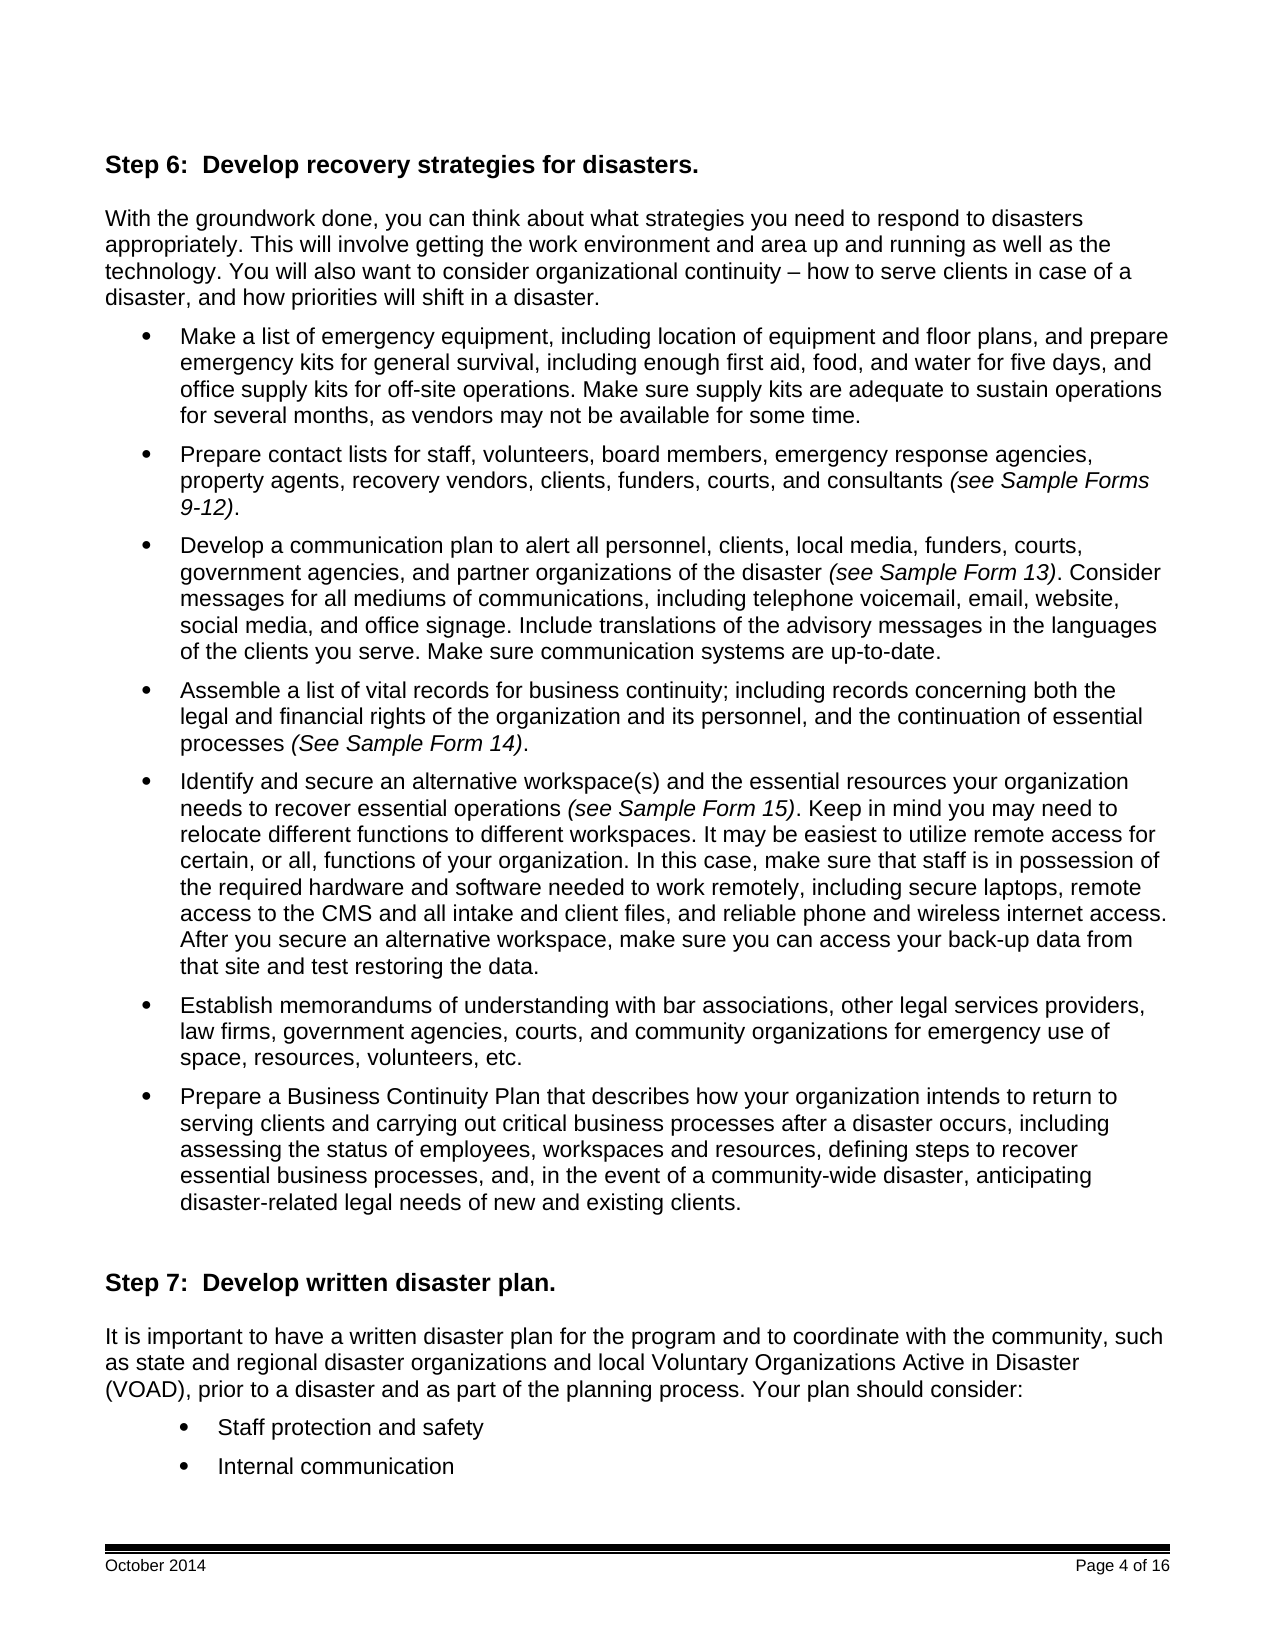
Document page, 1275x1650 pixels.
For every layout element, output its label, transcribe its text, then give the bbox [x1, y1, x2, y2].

list Prepare a Business Continuity Plan that describes how your organization intends to return to serving clients and carrying out critical business processes after a disaster occurs, including assessing the status of employees, workspaces and resources, defining steps to recover essential business processes, and, in the event of a community-wide disaster, anticipating disaster-related legal needs of new and existing clients. [142, 1083, 1170, 1215]
text Step 7: Develop written disaster plan. [105, 1268, 1170, 1296]
list Develop a communication plan to alert all personnel, clients, local media, funders, courts, government agencies, and partner organizations of the disaster (see Sample Form 13). Consider messages for all mediums of communications, including telephone voicemail, email, website, social media, and office signage. Include translations of the advisory messages in the languages of the clients you serve. Make sure communication systems are up-to-date. [142, 532, 1170, 664]
list Staff protection and safety [180, 1414, 1170, 1441]
list Make a list of emergency equipment, including location of equipment and floor plans, and prepare emergency kits for general survival, including enough first aid, food, and water for five days, and office supply kits for off-site operations. Make sure supply kits are adequate to sustain operations for several months, as vendors may not be available for some time. [142, 323, 1170, 428]
list Establish memorandums of understanding with bar associations, other legal services providers, law firms, government agencies, courts, and community organizations for emergency use of space, resources, volunteers, etc. [142, 992, 1170, 1071]
text Step 6: Develop recovery strategies for disasters. [105, 150, 1170, 179]
list Assemble a list of vital records for business continuity; including records concerning both the legal and financial rights of the organization and its personnel, and the continuation of essential processes (See Sample Form 14). [142, 677, 1170, 756]
list Prepare contact lists for staff, volunteers, board members, emergency response agencies, property agents, recovery vendors, clients, funders, courts, and consultants (see Sample Forms 9-12). [142, 441, 1170, 520]
text With the groundwork done, you can think about what strategies you need to respond to disasters appropriately. This will involve getting the work environment and area up and running as well as the technology. You will also want to consider organizational continuity – how to serve clients in case of a disaster, and how priorities will shift in a disaster. [105, 205, 1170, 311]
text It is important to have a written disaster plan for the program and to coordinate with the community, such as state and regional disaster organizations and local Voluntary Organizations Active in Disaster (VOAD), prior to a disaster and as part of the planning process. Your plan should consider: [105, 1323, 1170, 1402]
list Internal communication [180, 1453, 1170, 1479]
list Identify and secure an alternative workspace(s) and the essential resources your organization needs to recover essential operations (see Sample Form 15). Keep in mind you may need to relocate different functions to different workspaces. It may be easiest to utilize remote access for certain, or all, functions of your organization. In this case, make sure that staff is in possession of the required hardware and software needed to work remotely, including secure laptops, remote access to the CMS and all intake and client files, and reliable phone and wireless internet access. After you secure an alternative workspace, make sure you can access your back-up data from that site and test restoring the data. [142, 768, 1170, 979]
